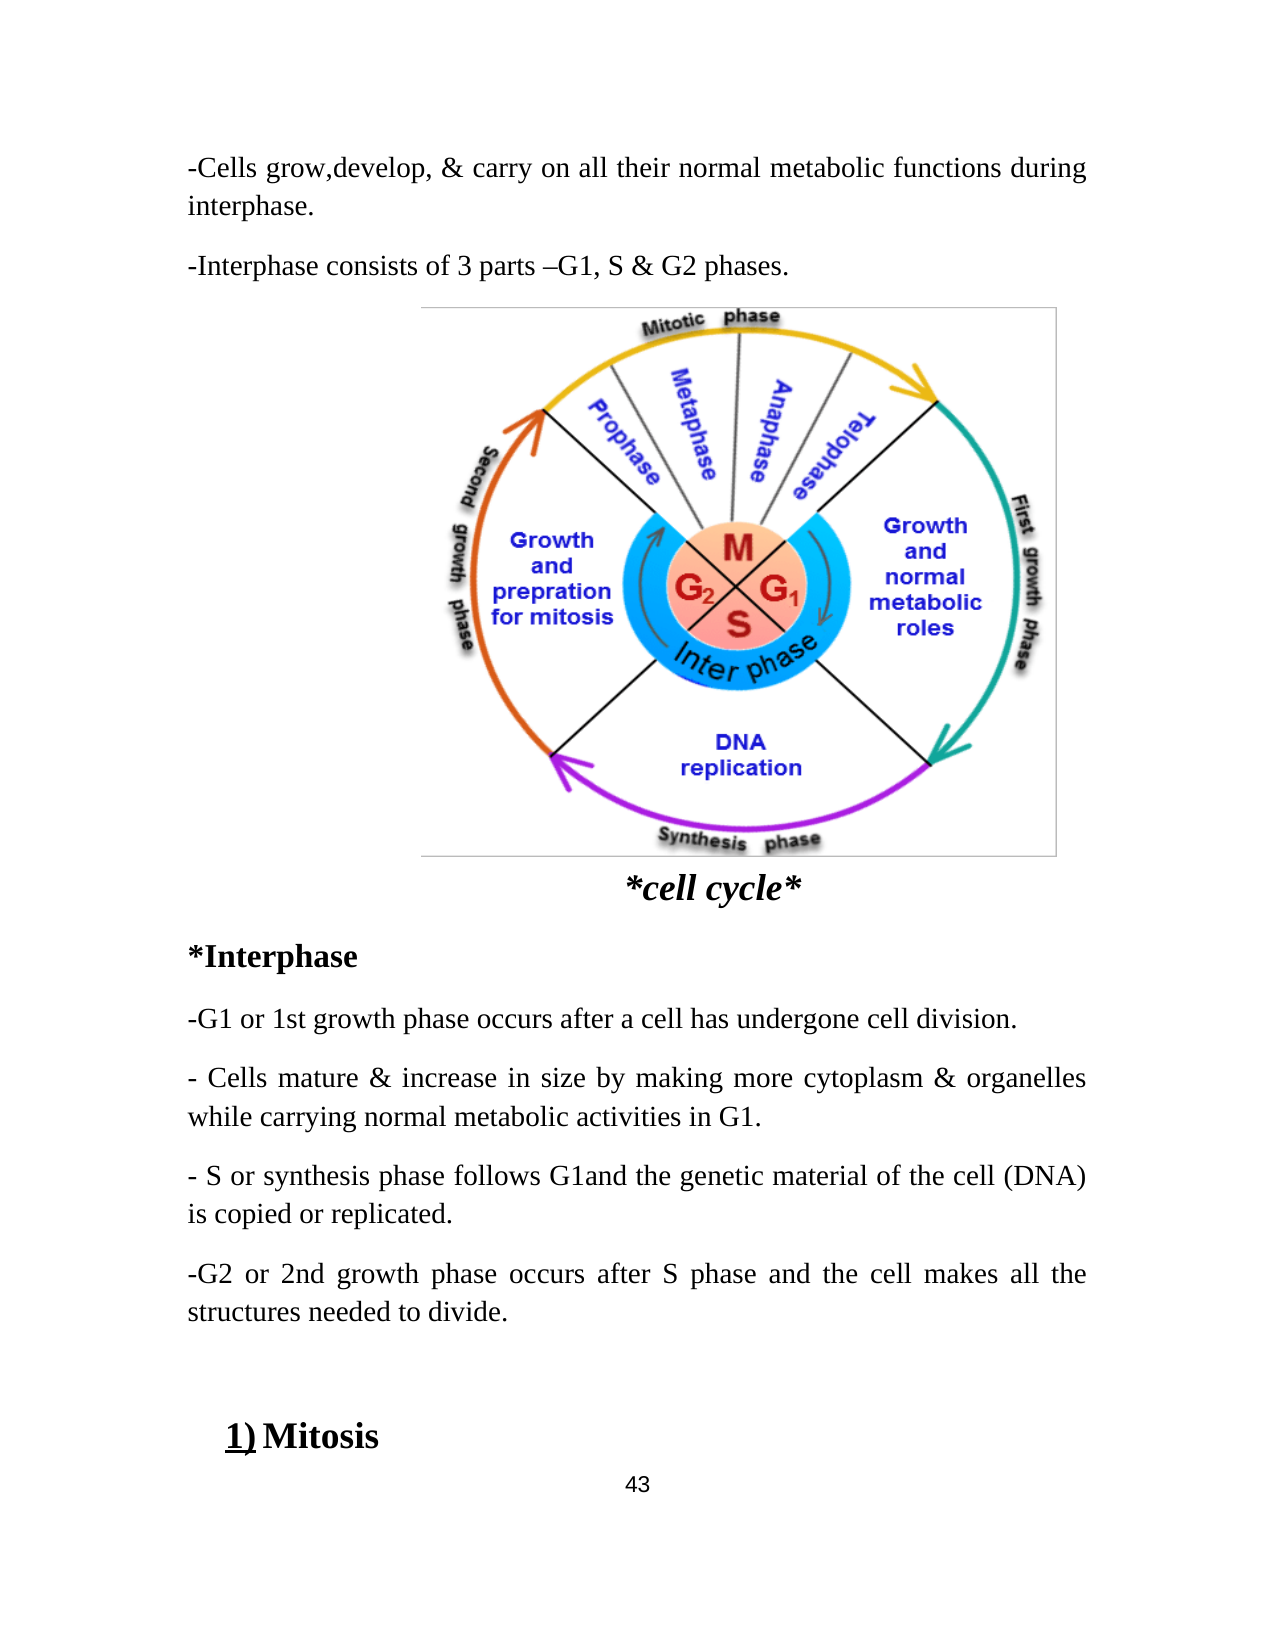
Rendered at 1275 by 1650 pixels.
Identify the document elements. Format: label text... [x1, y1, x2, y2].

text -G1 or 1st growth phase occurs after a cell has undergone cell division. [187, 1001, 1087, 1034]
text - Cells mature & increase in size by making more cytoplasm & organelles while carrying normal metabolic activities in G1. [187, 1060, 1087, 1132]
text -G2 or 2nd growth phase occurs after S phase and the cell makes all the structures needed to divide. [187, 1256, 1087, 1328]
picture [421, 307, 1057, 857]
text - S or synthesis phase follows G1and the genetic material of the cell (DNA) is copied or replicated. [187, 1158, 1087, 1230]
text -Interphase consists of 3 parts –G1, S & G2 phases. [187, 248, 1087, 281]
text -Cells grow,develop, & carry on all their normal metabolic functions during interphase. [187, 150, 1087, 222]
list Mitosis [225, 1413, 1087, 1456]
text *Interphase [187, 936, 1087, 974]
